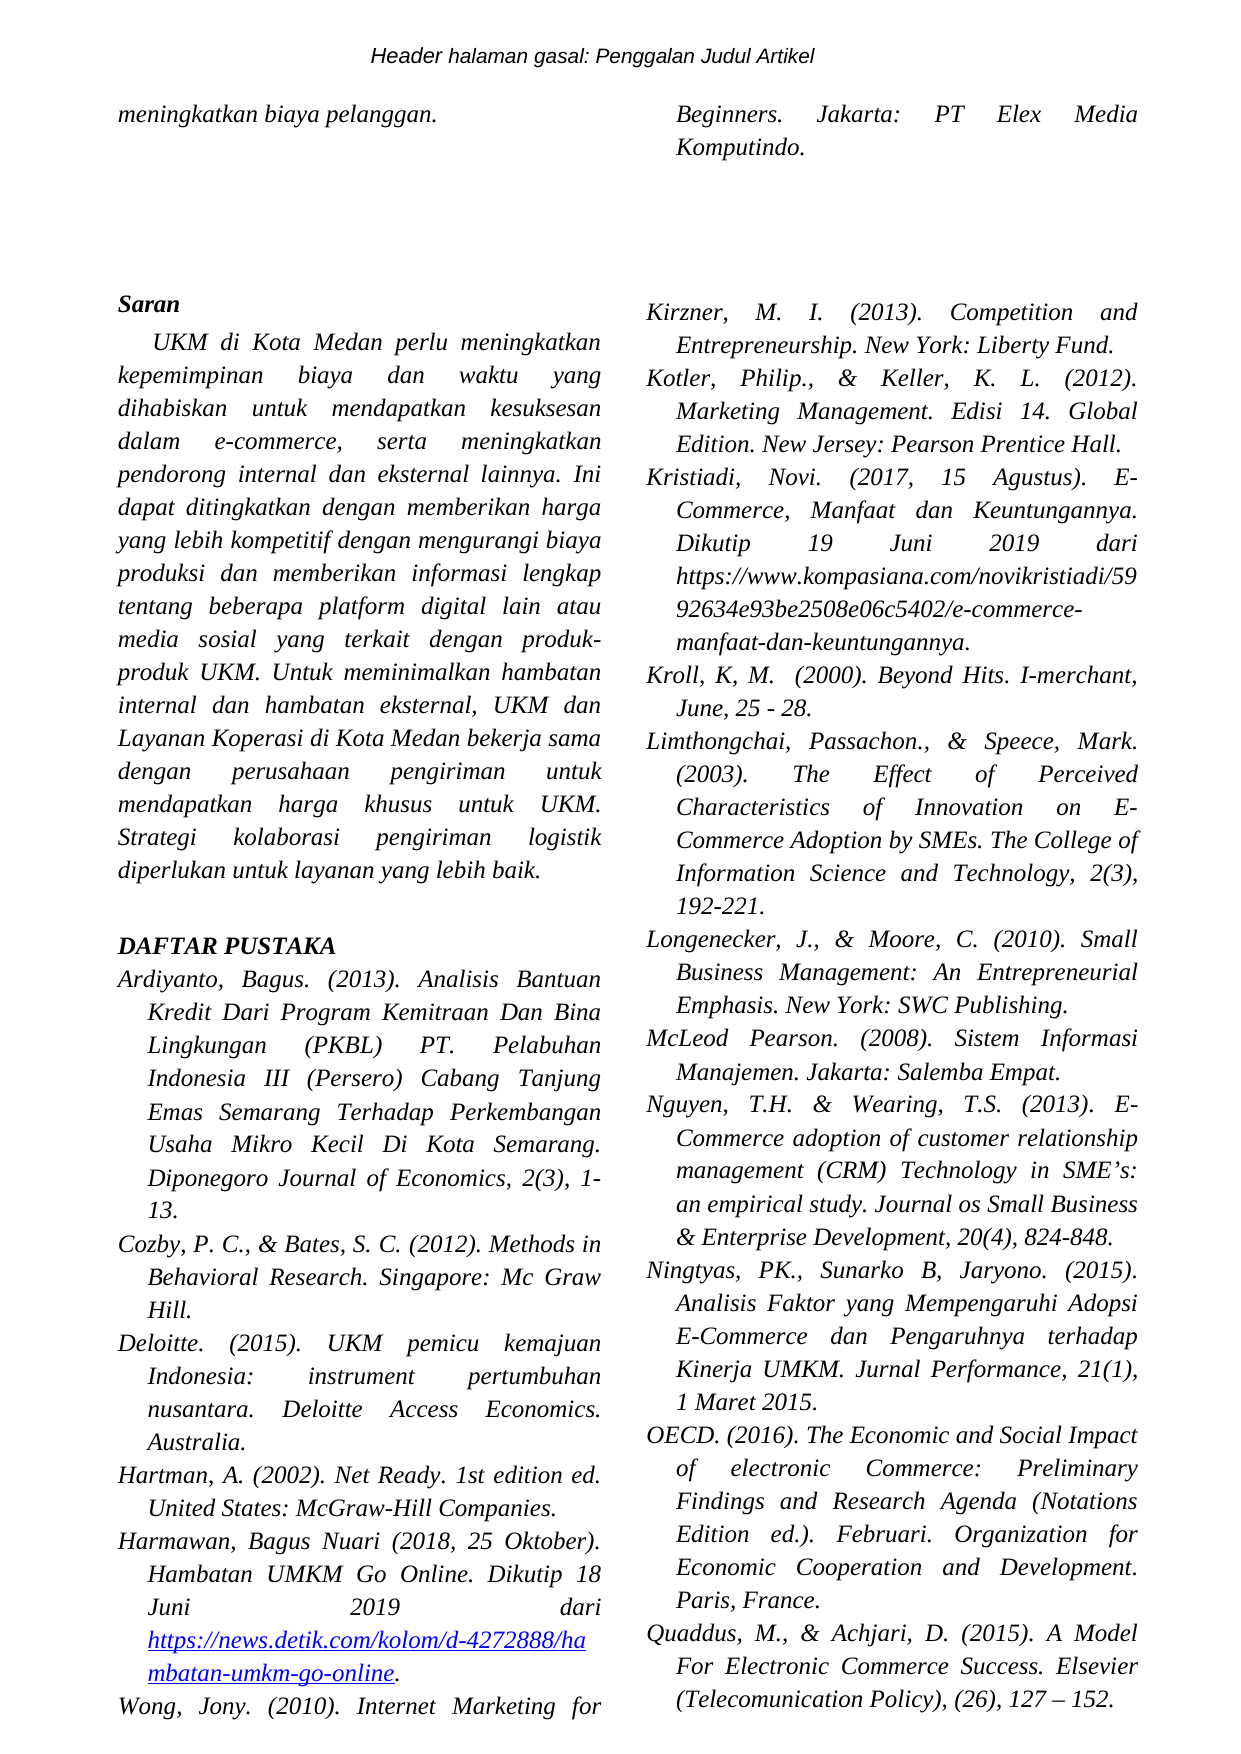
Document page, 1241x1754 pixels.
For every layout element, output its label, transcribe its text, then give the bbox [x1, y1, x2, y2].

text Deloitte. (2015). UKM pemicu kemajuan Indonesia: instrument pertumbuhan nusantara. Deloitte Access Economics. Australia. [118, 1328, 601, 1456]
text McLeod Pearson. (2008). Sistem Informasi Manajemen. Jakarta: Salemba Empat. [646, 1023, 1138, 1085]
text Nguyen, T.H. & Wearing, T.S. (2013). E-Commerce adoption of customer relationship management (CRM) Technology in SME’s: an empirical study. Journal os Small Business & Enterprise Development, 20(4), 824-848. [646, 1089, 1138, 1250]
text OECD. (2016). The Economic and Social Impact of electronic Commerce: Preliminary Findings and Research Agenda (Notations Edition ed.). Februari. Organization for Economic Cooperation and Development. Paris, France. [646, 1420, 1138, 1614]
text Kirzner, M. I. (2013). Competition and Entrepreneurship. New York: Liberty Fund. [646, 297, 1138, 359]
text Limthongchai, Passachon., & Speece, Mark. (2003). The Effect of Perceived Characteristics of Innovation on E- Commerce Adoption by SMEs. The College of Information Science and Technology, 2(3), 192-221. [646, 726, 1138, 920]
text Ardiyanto, Bagus. (2013). Analisis Bantuan Kredit Dari Program Kemitraan Dan Bina Lingkungan (PKBL) PT. Pelabuhan Indonesia III (Persero) Cabang Tanjung Emas Semarang Terhadap Perkembangan Usaha Mikro Kecil Di Kota Semarang. Diponegoro Journal of Economics, 2(3), 1-13. [118, 964, 601, 1224]
text Hartman, A. (2002). Net Ready. 1st edition ed. United States: McGraw-Hill Companies. [118, 1460, 601, 1522]
text DAFTAR PUSTAKA [118, 931, 601, 960]
text Kristiadi, Novi. (2017, 15 Agustus). E-Commerce, Manfaat dan Keuntungannya. Dikutip 19 Juni 2019 dari https://www.kompasiana.com/novikristiadi/5992634e93be2508e06c5402/e-commerce-manfaat-dan-keuntungannya. [646, 462, 1138, 656]
text Kotler, Philip., & Keller, K. L. (2012). Marketing Management. Edisi 14. Global Edition. New Jersey: Pearson Prentice Hall. [646, 363, 1138, 458]
text Wong, Jony. (2010). Internet Marketing for Beginners. Jakarta: PT Elex Media Komputindo. [646, 99, 1138, 161]
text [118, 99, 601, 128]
text Saran [118, 289, 601, 318]
text Quaddus, M., & Achjari, D. (2015). A Model For Electronic Commerce Success. Elsevier (Telecomunication Policy), (26), 127 – 152. [646, 1618, 1138, 1713]
text Kroll, K, M. (2000). Beyond Hits. I-merchant, June, 25 - 28. [646, 660, 1138, 722]
text Ningtyas, PK., Sunarko B, Jaryono. (2015). Analisis Faktor yang Mempengaruhi Adopsi E-Commerce dan Pengaruhnya terhadap Kinerja UMKM. Jurnal Performance, 21(1), 1 Maret 2015. [646, 1255, 1138, 1416]
text Cozby, P. C., & Bates, S. C. (2012). Methods in Behavioral Research. Singapore: Mc Graw Hill. [118, 1229, 601, 1323]
text Wong, Jony. (2010). Internet Marketing for Beginners. Jakarta: PT Elex Media Komputindo. [118, 1691, 601, 1720]
text Longenecker, J., & Moore, C. (2010). Small Business Management: An Entrepreneurial Emphasis. New York: SWC Publishing. [646, 924, 1138, 1019]
text UKM di Kota Medan perlu meningkatkan kepemimpinan biaya dan waktu yang dihabiskan untuk mendapatkan kesuksesan dalam e-commerce, serta meningkatkan pendorong internal dan eksternal lainnya. Ini dapat ditingkatkan dengan memberikan harga yang lebih kompetitif dengan mengurangi biaya produksi dan memberikan informasi lengkap tentang beberapa platform digital lain atau media sosial yang terkait dengan produk-produk UKM. Untuk meminimalkan hambatan internal dan hambatan eksternal, UKM dan Layanan Koperasi di Kota Medan bekerja sama dengan perusahaan pengiriman untuk mendapatkan harga khusus untuk UKM. Strategi kolaborasi pengiriman logistik diperlukan untuk layanan yang lebih baik. [118, 327, 601, 884]
text Harmawan, Bagus Nuari (2018, 25 Oktober). Hambatan UMKM Go Online. Dikutip 18 Juni 2019 dari https://news.detik.com/kolom/d-4272888/hambatan-umkm-go-online. [118, 1526, 601, 1687]
